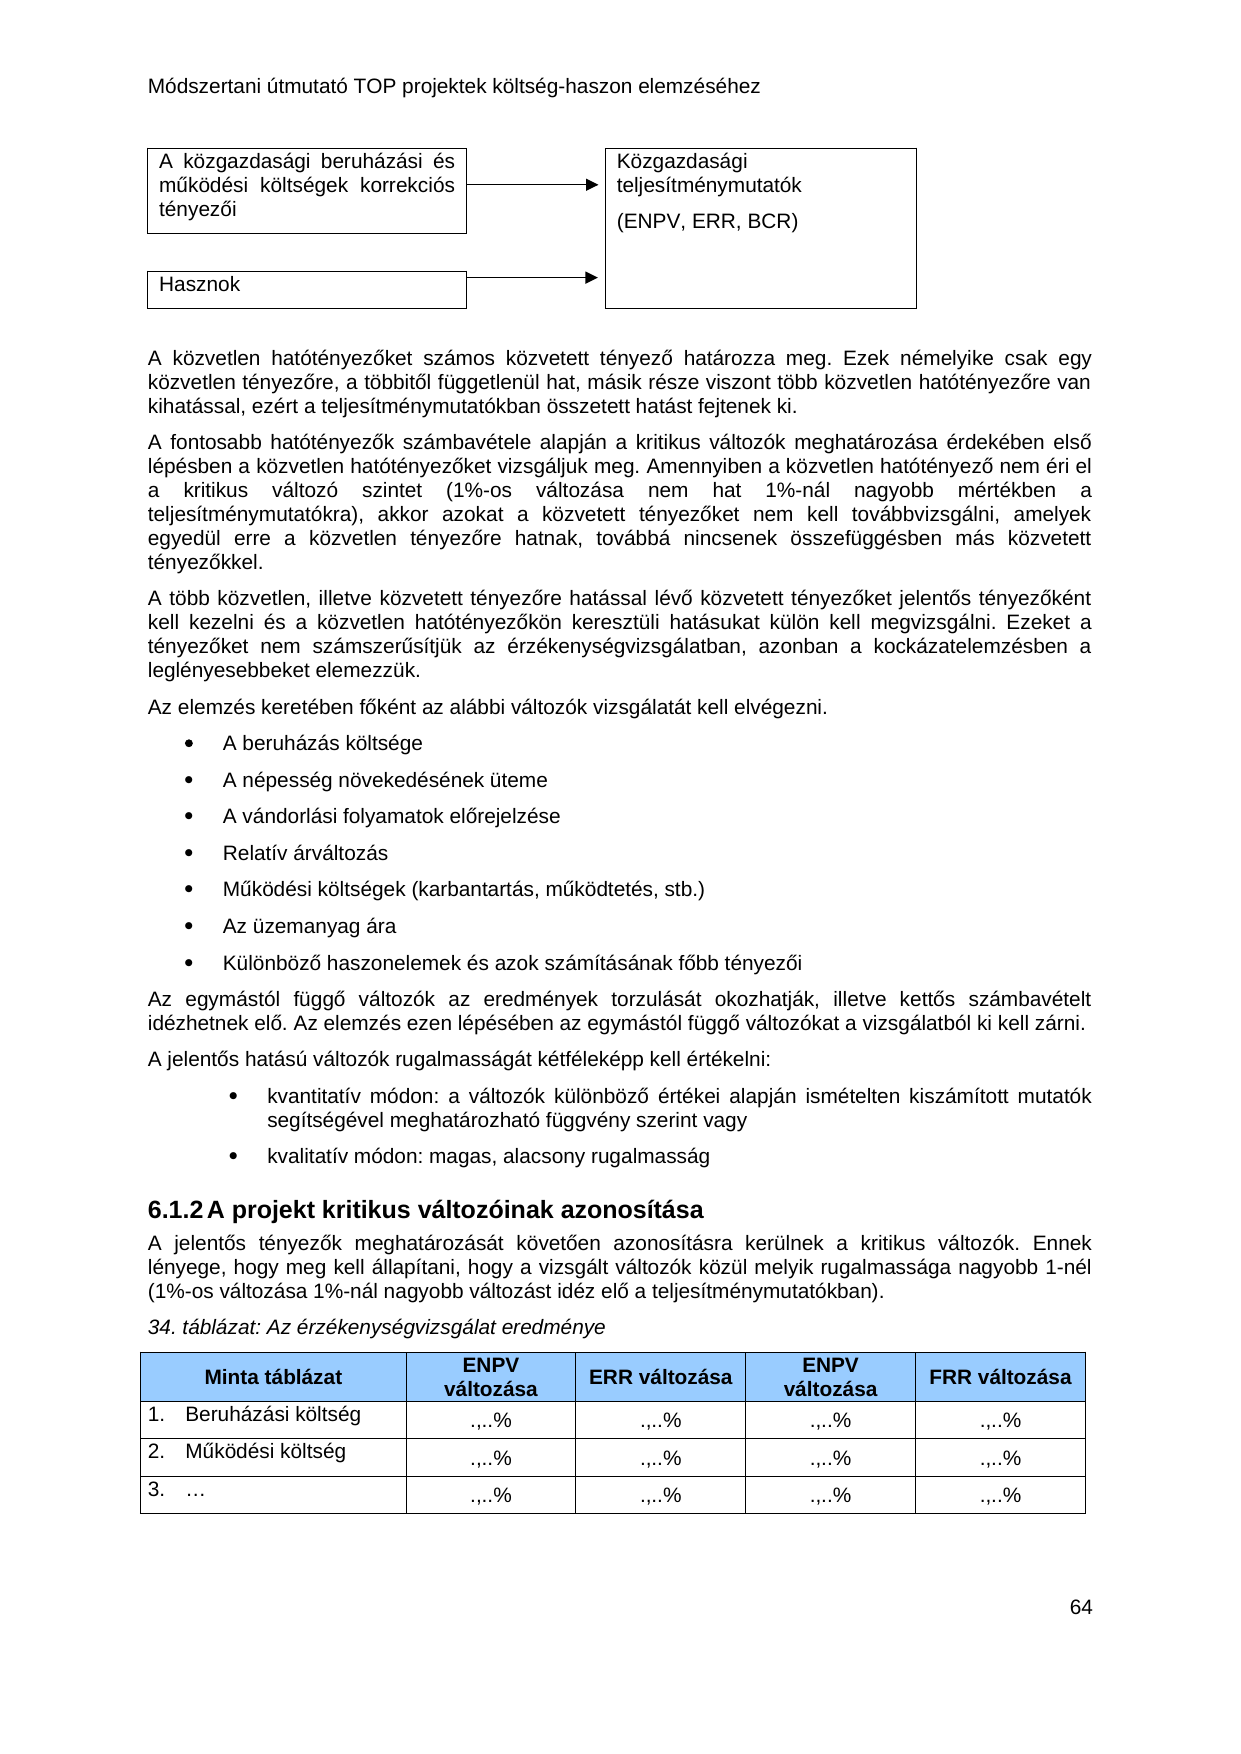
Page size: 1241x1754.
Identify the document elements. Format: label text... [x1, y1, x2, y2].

subtitle A projekt kritikus változóinak azonosítása [148, 1196, 1093, 1224]
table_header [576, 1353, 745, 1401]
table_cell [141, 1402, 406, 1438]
list A beruházás költsége [185, 731, 1093, 755]
list A népesség növekedésének üteme [185, 767, 1093, 792]
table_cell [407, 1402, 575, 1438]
text A közvetlen hatótényezőket számos közvetett tényező határozza meg. Ezek némelyike csak egy közvetlen tényezőre, a többitől függetlenül hat, másik része viszont több közvetlen hatótényezőre van kihatással, ezért a teljesítménymutatókban összetett hatást fejtenek ki. [148, 346, 1093, 417]
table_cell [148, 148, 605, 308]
list kvalitatív módon: magas, alacsony rugalmasság [229, 1144, 1093, 1168]
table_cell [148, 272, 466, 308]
text A fontosabb hatótényezők számbavétele alapján a kritikus változók meghatározása érdekében első lépésben a közvetlen hatótényezőket vizsgáljuk meg. Amennyiben a közvetlen hatótényező nem éri el a kritikus változó szintet (1%-os változása nem hat 1%-nál nagyobb mértékben a teljesítménymutatókra), akkor azokat a közvetett tényezőket nem kell továbbvizsgálni, amelyek egyedül erre a közvetlen tényezőre hatnak, továbbá nincsenek összefüggésben más közvetett tényezőkkel. [148, 430, 1093, 574]
list Relatív árváltozás [185, 841, 1093, 865]
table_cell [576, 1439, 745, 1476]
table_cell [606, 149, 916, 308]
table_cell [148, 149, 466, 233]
text 34. táblázat: Az érzékenységvizsgálat eredménye [148, 1315, 1093, 1339]
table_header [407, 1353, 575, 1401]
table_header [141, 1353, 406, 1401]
text A jelentős hatású változók rugalmasságát kétféleképp kell értékelni: [148, 1047, 1093, 1071]
list Működési költségek (karbantartás, működtetés, stb.) [185, 877, 1093, 901]
list A vándorlási folyamatok előrejelzése [185, 804, 1093, 828]
text A jelentős tényezők meghatározását követően azonosításra kerülnek a kritikus változók. Ennek lényege, hogy meg kell állapítani, hogy a vizsgált változók közül melyik rugalmassága nagyobb 1-nél (1%-os változása 1%-nál nagyobb változást idéz elő a teljesítménymutatókban). [148, 1231, 1093, 1303]
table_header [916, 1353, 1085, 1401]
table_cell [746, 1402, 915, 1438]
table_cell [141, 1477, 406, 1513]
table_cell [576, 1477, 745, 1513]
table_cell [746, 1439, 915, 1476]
list Különböző haszonelemek és azok számításának főbb tényezői [185, 950, 1093, 974]
list kvantitatív módon: a változók különböző értékei alapján ismételten kiszámított mutatók segítségével meghatározható függvény szerint vagy [229, 1084, 1093, 1132]
list Az üzemanyag ára [185, 914, 1093, 938]
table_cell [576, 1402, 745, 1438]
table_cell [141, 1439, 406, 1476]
text Az egymástól függő változók az eredmények torzulását okozhatják, illetve kettős számbavételt idézhetnek elő. Az elemzés ezen lépésében az egymástól függő változókat a vizsgálatból ki kell zárni. [148, 987, 1093, 1035]
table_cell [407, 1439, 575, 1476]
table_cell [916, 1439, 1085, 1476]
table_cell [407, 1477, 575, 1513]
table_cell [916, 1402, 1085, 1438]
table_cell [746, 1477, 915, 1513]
text A több közvetlen, illetve közvetett tényezőre hatással lévő közvetett tényezőket jelentős tényezőként kell kezelni és a közvetlen hatótényezőkön keresztüli hatásukat külön kell megvizsgálni. Ezeket a tényezőket nem számszerűsítjük az érzékenységvizsgálatban, azonban a kockázatelemzésben a leglényesebbeket elemezzük. [148, 586, 1093, 682]
text Az elemzés keretében főként az alábbi változók vizsgálatát kell elvégezni. [148, 694, 1093, 718]
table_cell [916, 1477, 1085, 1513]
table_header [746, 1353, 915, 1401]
